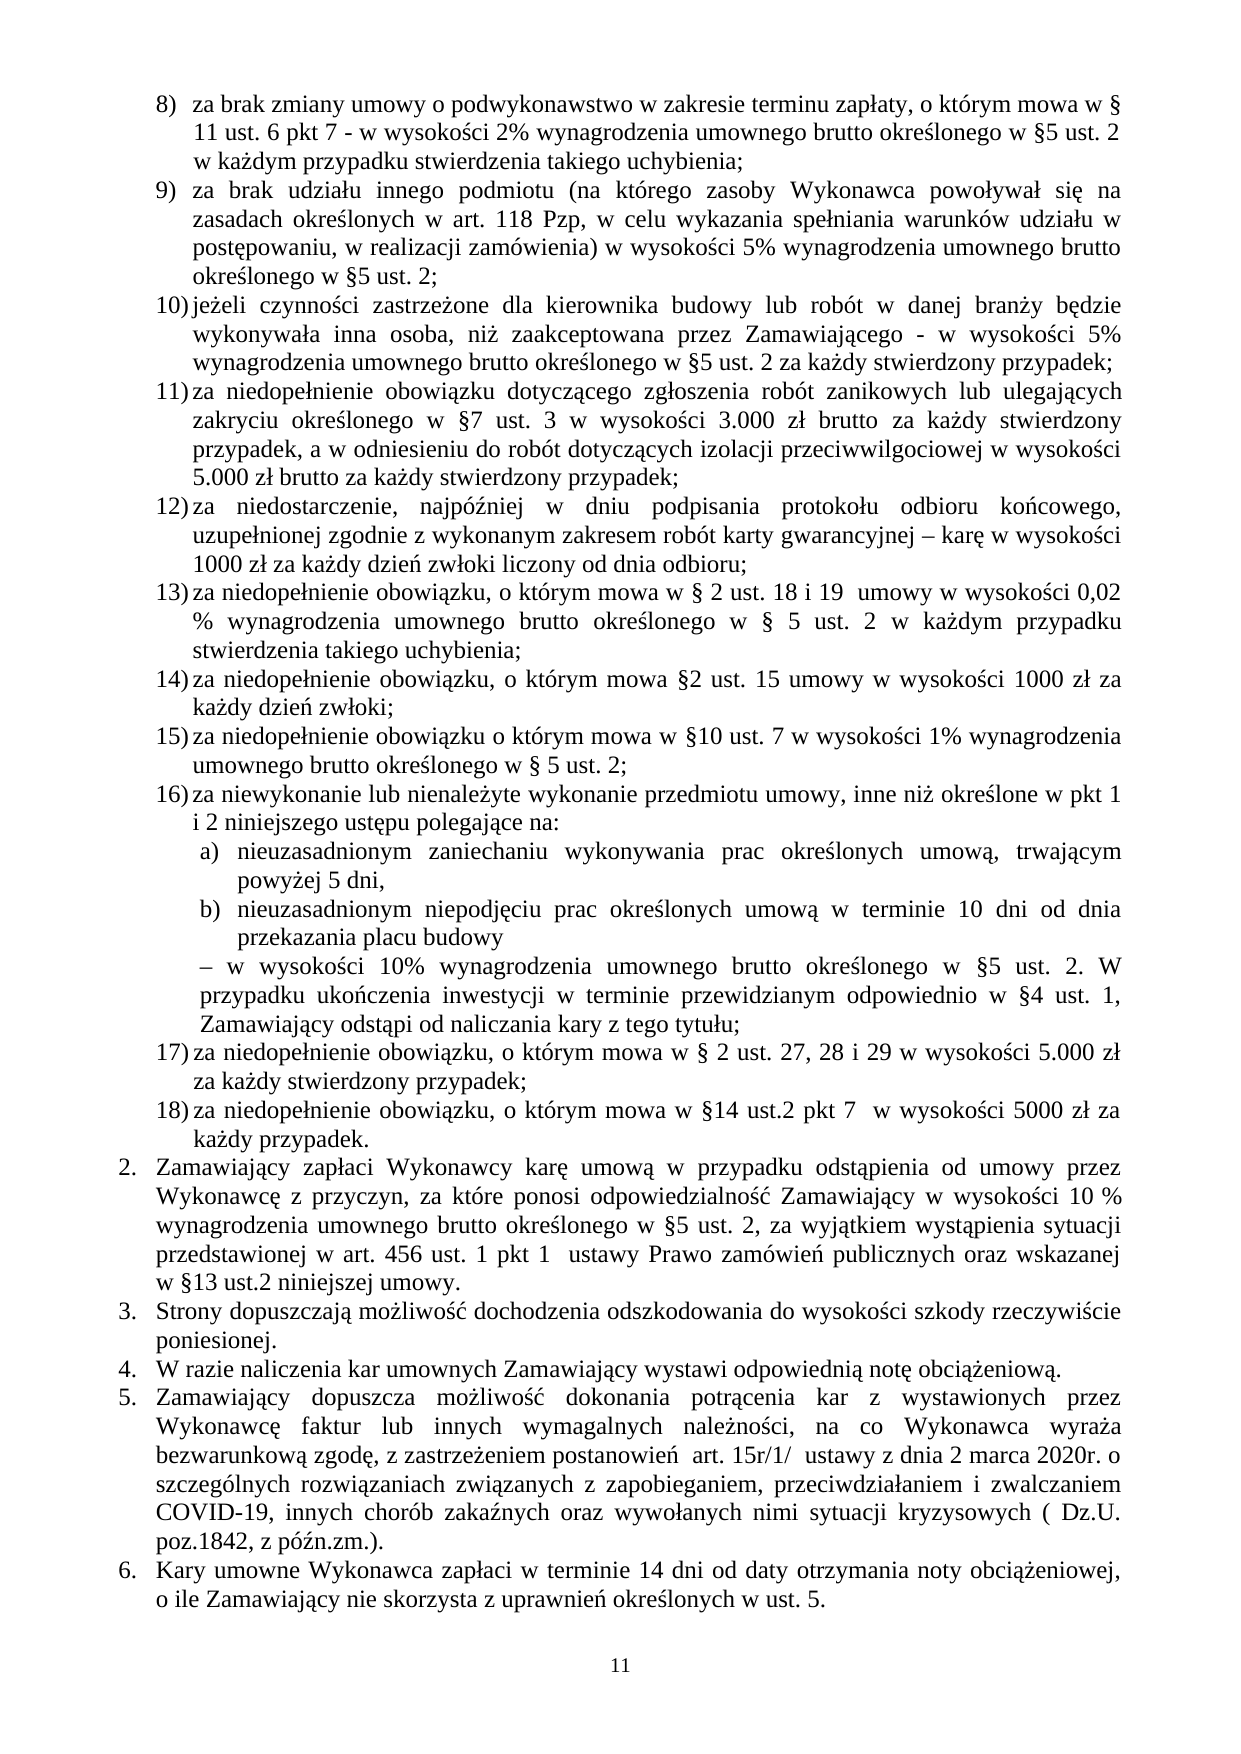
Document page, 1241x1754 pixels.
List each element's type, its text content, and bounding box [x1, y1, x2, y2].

list za niewykonanie lub nienależyte wykonanie przedmiotu umowy, inne niż określone w pkt 1 i 2 niniejszego ustępu polegające na: [155, 779, 1122, 836]
list Kary umowne Wykonawca zapłaci w terminie 14 dni od daty otrzymania noty obciążeniowej, o ile Zamawiający nie skorzysta z uprawnień określonych w ust. 5. [118, 1555, 1122, 1612]
list Zamawiający zapłaci Wykonawcy karę umową w przypadku odstąpienia od umowy przez Wykonawcę z przyczyn, za które ponosi odpowiedzialność Zamawiający w wysokości 10 % wynagrodzenia umownego brutto określonego w §5 ust. 2, za wyjątkiem wystąpienia sytuacji przedstawionej w art. 456 ust. 1 pkt 1 ustawy Prawo zamówień publicznych oraz wskazanej w §13 ust.2 niniejszej umowy. [118, 1152, 1122, 1296]
list za niedopełnienie obowiązku, o którym mowa w § 2 ust. 27, 28 i 29 w wysokości 5.000 zł za każdy stwierdzony przypadek; [156, 1037, 1122, 1095]
list za niedopełnienie obowiązku, o którym mowa w § 2 ust. 18 i 19 umowy w wysokości 0,02 % wynagrodzenia umownego brutto określonego w § 5 ust. 2 w każdym przypadku stwierdzenia takiego uchybienia; [155, 577, 1122, 664]
list za niedopełnienie obowiązku, o którym mowa w §14 ust.2 pkt 7 w wysokości 5000 zł za każdy przypadek. [156, 1095, 1122, 1152]
list za niedopełnienie obowiązku dotyczącego zgłoszenia robót zanikowych lub ulegających zakryciu określonego w §7 ust. 3 w wysokości 3.000 zł brutto za każdy stwierdzony przypadek, a w odniesieniu do robót dotyczących izolacji przeciwwilgociowej w wysokości 5.000 zł brutto za każdy stwierdzony przypadek; [155, 376, 1122, 491]
list za brak udziału innego podmiotu (na którego zasoby Wykonawca powoływał się na zasadach określonych w art. 118 Pzp, w celu wykazania spełniania warunków udziału w postępowaniu, w realizacji zamówienia) w wysokości 5% wynagrodzenia umownego brutto określonego w §5 ust. 2; [155, 175, 1122, 290]
list nieuzasadnionym zaniechaniu wykonywania prac określonych umową, trwającym powyżej 5 dni, [199, 836, 1122, 894]
list Strony dopuszczają możliwość dochodzenia odszkodowania do wysokości szkody rzeczywiście poniesionej. [118, 1296, 1122, 1354]
list za niedopełnienie obowiązku o którym mowa w §10 ust. 7 w wysokości 1% wynagrodzenia umownego brutto określonego w § 5 ust. 2; [155, 721, 1122, 779]
list nieuzasadnionym niepodjęciu prac określonych umową w terminie 10 dni od dnia przekazania placu budowy [199, 894, 1122, 951]
text – w wysokości 10% wynagrodzenia umownego brutto określonego w §5 ust. 2. W przypadku ukończenia inwestycji w terminie przewidzianym odpowiednio w §4 ust. 1, Zamawiający odstąpi od naliczania kary z tego tytułu; [199, 951, 1122, 1037]
list W razie naliczenia kar umownych Zamawiający wystawi odpowiednią notę obciążeniową. [118, 1354, 1122, 1382]
list jeżeli czynności zastrzeżone dla kierownika budowy lub robót w danej branży będzie wykonywała inna osoba, niż zaakceptowana przez Zamawiającego - w wysokości 5% wynagrodzenia umownego brutto określonego w §5 ust. 2 za każdy stwierdzony przypadek; [155, 290, 1122, 376]
list Zamawiający dopuszcza możliwość dokonania potrącenia kar z wystawionych przez Wykonawcę faktur lub innych wymagalnych należności, na co Wykonawca wyraża bezwarunkową zgodę, z zastrzeżeniem postanowień art. 15r/1/ ustawy z dnia 2 marca 2020r. o szczególnych rozwiązaniach związanych z zapobieganiem, przeciwdziałaniem i zwalczaniem COVID-19, innych chorób zakaźnych oraz wywołanych nimi sytuacji kryzysowych ( Dz.U. poz.1842, z późn.zm.). [118, 1382, 1122, 1555]
list za brak zmiany umowy o podwykonawstwo w zakresie terminu zapłaty, o którym mowa w § 11 ust. 6 pkt 7 - w wysokości 2% wynagrodzenia umownego brutto określonego w §5 ust. 2 w każdym przypadku stwierdzenia takiego uchybienia; [156, 89, 1122, 175]
list za niedopełnienie obowiązku, o którym mowa §2 ust. 15 umowy w wysokości 1000 zł za każdy dzień zwłoki; [155, 664, 1122, 721]
list za niedostarczenie, najpóźniej w dniu podpisania protokołu odbioru końcowego, uzupełnionej zgodnie z wykonanym zakresem robót karty gwarancyjnej – karę w wysokości 1000 zł za każdy dzień zwłoki liczony od dnia odbioru; [155, 491, 1122, 577]
